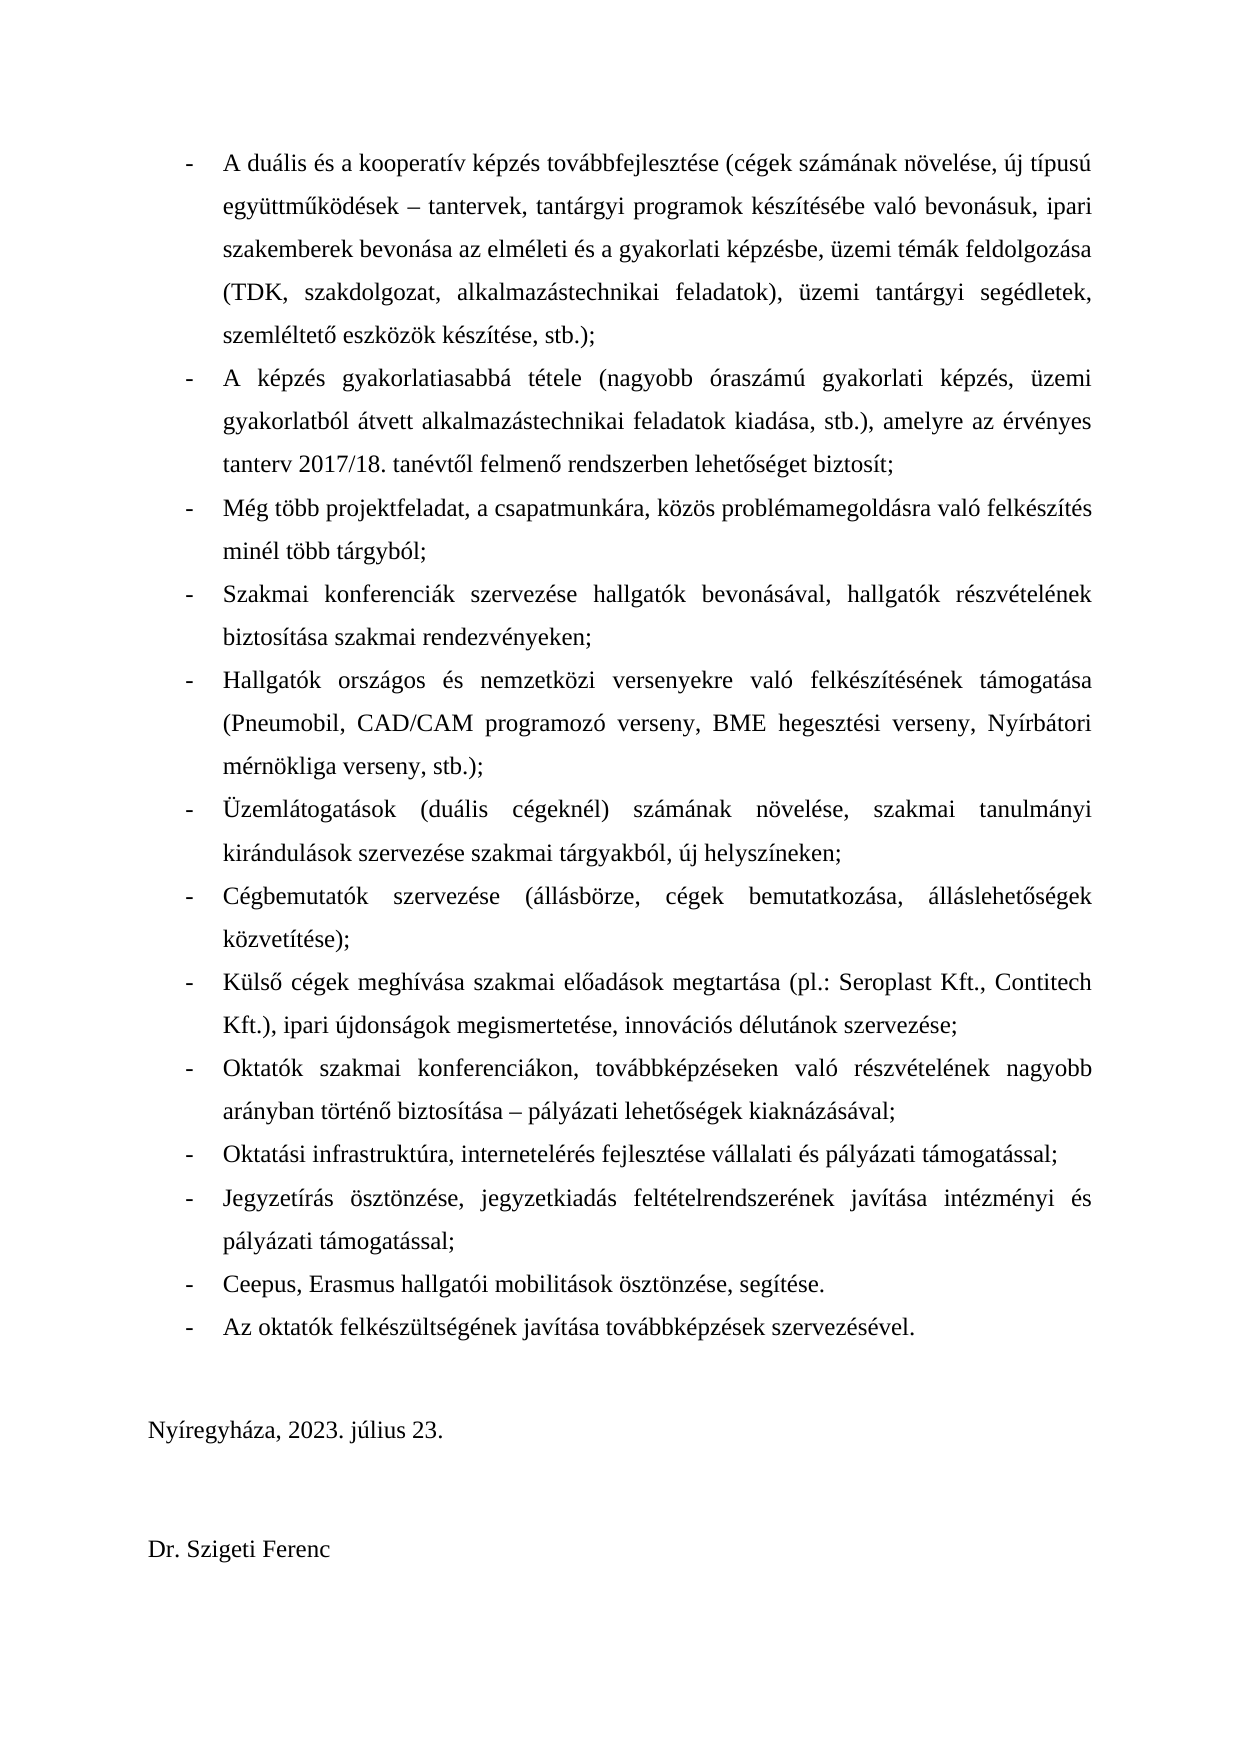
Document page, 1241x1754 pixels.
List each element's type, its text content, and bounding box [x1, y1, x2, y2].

list Az oktatók felkészültségének javítása továbbképzések szervezésével. [185, 1312, 1093, 1341]
list Hallgatók országos és nemzetközi versenyekre való felkészítésének támogatása (Pneumobil, CAD/CAM programozó verseny, BME hegesztési verseny, Nyírbátori mérnökliga verseny, stb.); [185, 665, 1093, 780]
list Cégbemutatók szervezése (állásbörze, cégek bemutatkozása, álláslehetőségek közvetítése); [185, 881, 1093, 953]
list Még több projektfeladat, a csapatmunkára, közös problémamegoldásra való felkészítés minél több tárgyból; [185, 493, 1093, 564]
list Oktatók szakmai konferenciákon, továbbképzéseken való részvételének nagyobb arányban történő biztosítása – pályázati lehetőségek kiaknázásával; [185, 1053, 1093, 1125]
list Szakmai konferenciák szervezése hallgatók bevonásával, hallgatók részvételének biztosítása szakmai rendezvényeken; [185, 579, 1093, 651]
list Üzemlátogatások (duális cégeknél) számának növelése, szakmai tanulmányi kirándulások szervezése szakmai tárgyakból, új helyszíneken; [185, 794, 1093, 866]
text Dr. Szigeti Ferenc [148, 1534, 1093, 1563]
list Ceepus, Erasmus hallgatói mobilitások ösztönzése, segítése. [185, 1269, 1093, 1298]
text Nyíregyháza, 2023. július 23. [148, 1415, 1093, 1444]
list Külső cégek meghívása szakmai előadások megtartása (pl.: Seroplast Kft., Contitech Kft.), ipari újdonságok megismertetése, innovációs délutánok szervezése; [185, 967, 1093, 1039]
list A képzés gyakorlatiasabbá tétele (nagyobb óraszámú gyakorlati képzés, üzemi gyakorlatból átvett alkalmazástechnikai feladatok kiadása, stb.), amelyre az érvényes tanterv 2017/18. tanévtől felmenő rendszerben lehetőséget biztosít; [185, 363, 1093, 478]
list Jegyzetírás ösztönzése, jegyzetkiadás feltételrendszerének javítása intézményi és pályázati támogatással; [185, 1183, 1093, 1254]
list Oktatási infrastruktúra, internetelérés fejlesztése vállalati és pályázati támogatással; [185, 1139, 1093, 1168]
list A duális és a kooperatív képzés továbbfejlesztése (cégek számának növelése, új típusú együttműködések – tantervek, tantárgyi programok készítésébe való bevonásuk, ipari szakemberek bevonása az elméleti és a gyakorlati képzésbe, üzemi témák feldolgozása (TDK, szakdolgozat, alkalmazástechnikai feladatok), üzemi tantárgyi segédletek, szemléltető eszközök készítése, stb.); [185, 148, 1093, 349]
